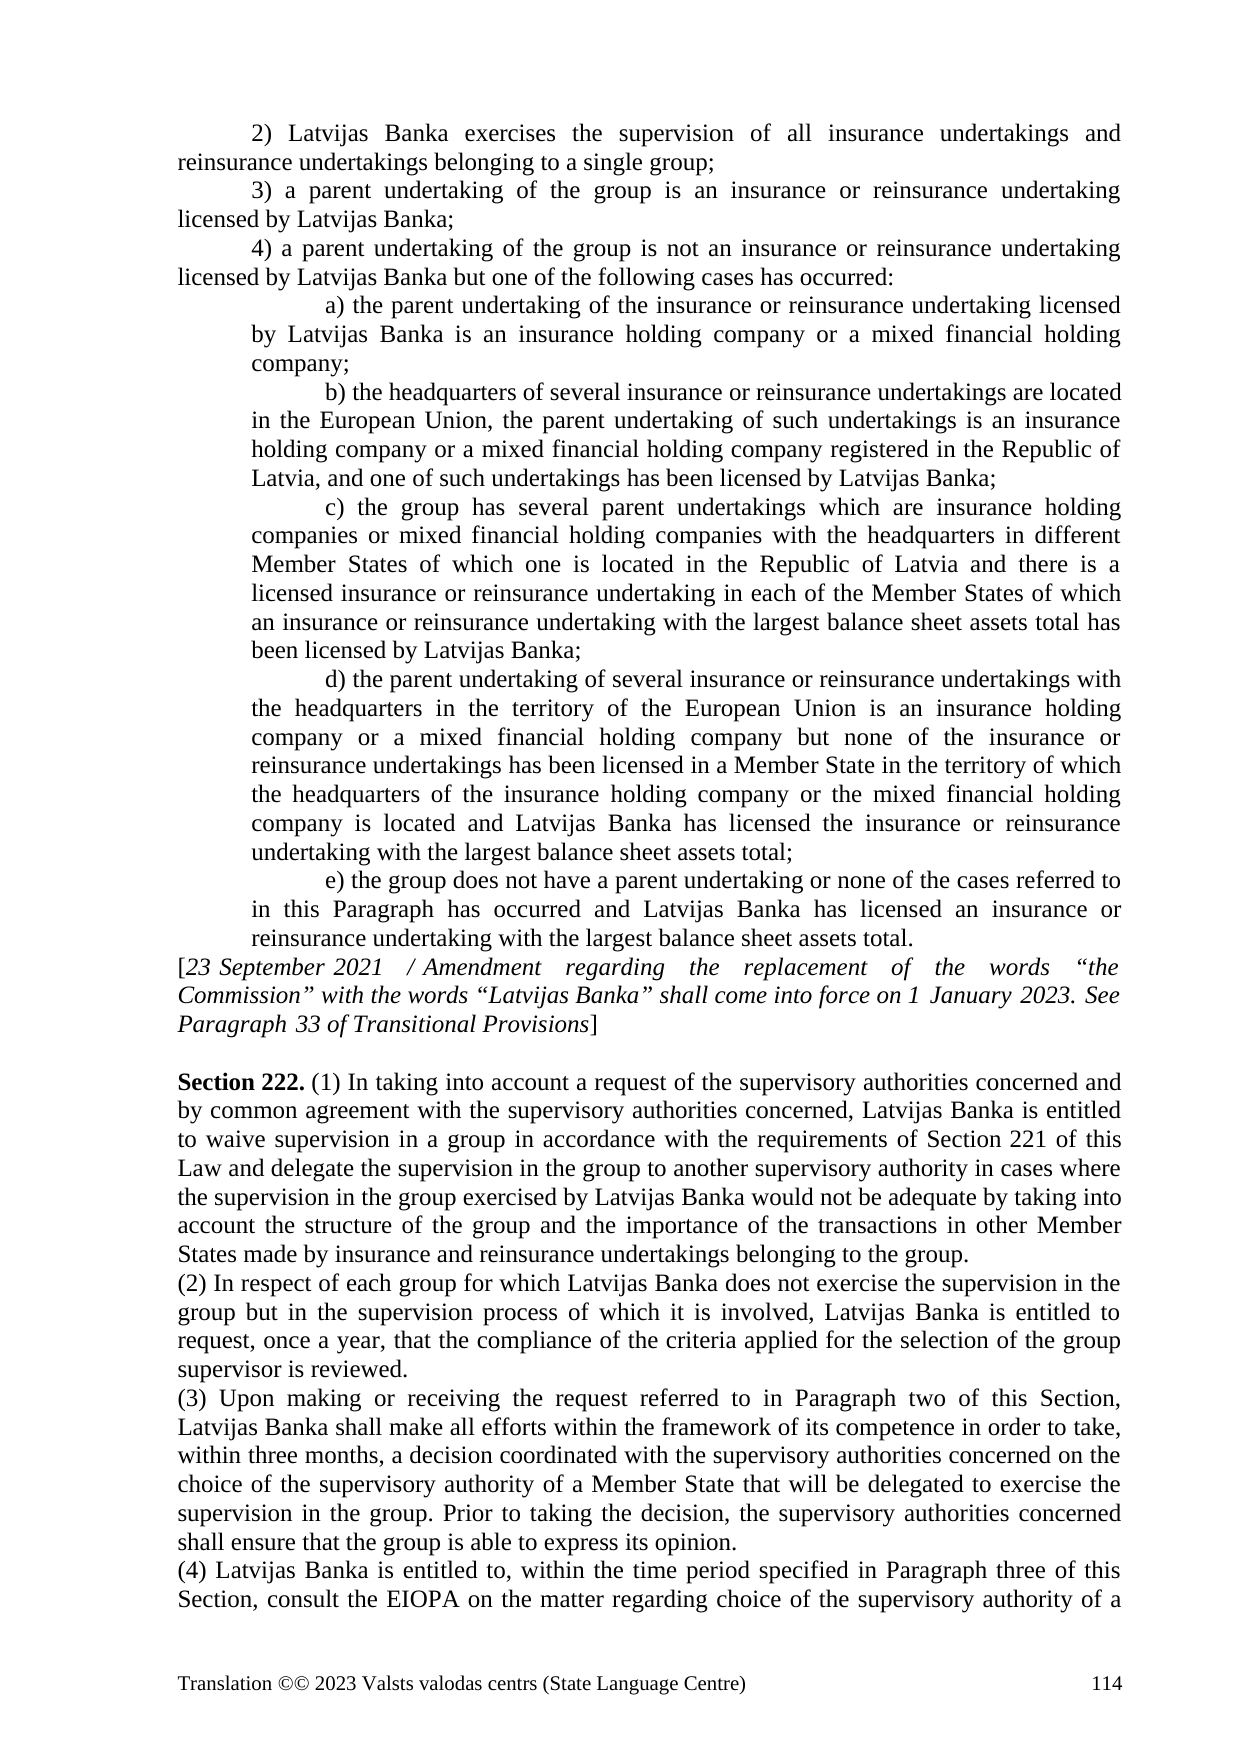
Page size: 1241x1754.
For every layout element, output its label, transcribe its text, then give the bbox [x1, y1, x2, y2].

text d) the parent undertaking of several insurance or reinsurance undertakings with the headquarters in the territory of the European Union is an insurance holding company or a mixed financial holding company but none of the insurance or reinsurance undertakings has been licensed in a Member State in the territory of which the headquarters of the insurance holding company or the mixed financial holding company is located and Latvijas Banka has licensed the insurance or reinsurance undertaking with the largest balance sheet assets total; [251, 664, 1122, 866]
text a) the parent undertaking of the insurance or reinsurance undertaking licensed by Latvijas Banka is an insurance holding company or a mixed financial holding company; [251, 291, 1122, 377]
text c) the group has several parent undertakings which are insurance holding companies or mixed financial holding companies with the headquarters in different Member States of which one is located in the Republic of Latvia and there is a licensed insurance or reinsurance undertaking in each of the Member States of which an insurance or reinsurance undertaking with the largest balance sheet assets total has been licensed by Latvijas Banka; [251, 492, 1122, 664]
text b) the headquarters of several insurance or reinsurance undertakings are located in the European Union, the parent undertaking of such undertakings is an insurance holding company or a mixed financial holding company registered in the Republic of Latvia, and one of such undertakings has been licensed by Latvijas Banka; [251, 377, 1122, 492]
text Section 222. (1) In taking into account a request of the supervisory authorities concerned and by common agreement with the supervisory authorities concerned, Latvijas Banka is entitled to waive supervision in a group in accordance with the requirements of Section 221 of this Law and delegate the supervision in the group to another supervisory authority in cases where the supervision in the group exercised by Latvijas Banka would not be adequate by taking into account the structure of the group and the importance of the transactions in other Member States made by insurance and reinsurance undertakings belonging to the group. [177, 1067, 1122, 1268]
text 2) Latvijas Banka exercises the supervision of all insurance undertakings and reinsurance undertakings belonging to a single group; [177, 118, 1122, 176]
text 3) a parent undertaking of the group is an insurance or reinsurance undertaking licensed by Latvijas Banka; [177, 176, 1122, 233]
text 4) a parent undertaking of the group is not an insurance or reinsurance undertaking licensed by Latvijas Banka but one of the following cases has occurred: [177, 233, 1122, 291]
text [177, 1556, 1122, 1613]
text e) the group does not have a parent undertaking or none of the cases referred to in this Paragraph has occurred and Latvijas Banka has licensed an insurance or reinsurance undertaking with the largest balance sheet assets total. [251, 866, 1122, 952]
text (2) In respect of each group for which Latvijas Banka does not exercise the supervision in the group but in the supervision process of which it is involved, Latvijas Banka is entitled to request, once a year, that the compliance of the criteria applied for the selection of the group supervisor is reviewed. [177, 1268, 1122, 1383]
text [23 September 2021 / Amendment regarding the replacement of the words “the Commission” with the words “Latvijas Banka” shall come into force on 1 January 2023. See Paragraph 33 of Transitional Provisions] [177, 952, 1122, 1038]
text (3) Upon making or receiving the request referred to in Paragraph two of this Section, Latvijas Banka shall make all efforts within the framework of its competence in order to take, within three months, a decision coordinated with the supervisory authorities concerned on the choice of the supervisory authority of a Member State that will be delegated to exercise the supervision in the group. Prior to taking the decision, the supervisory authorities concerned shall ensure that the group is able to express its opinion. [177, 1383, 1122, 1556]
